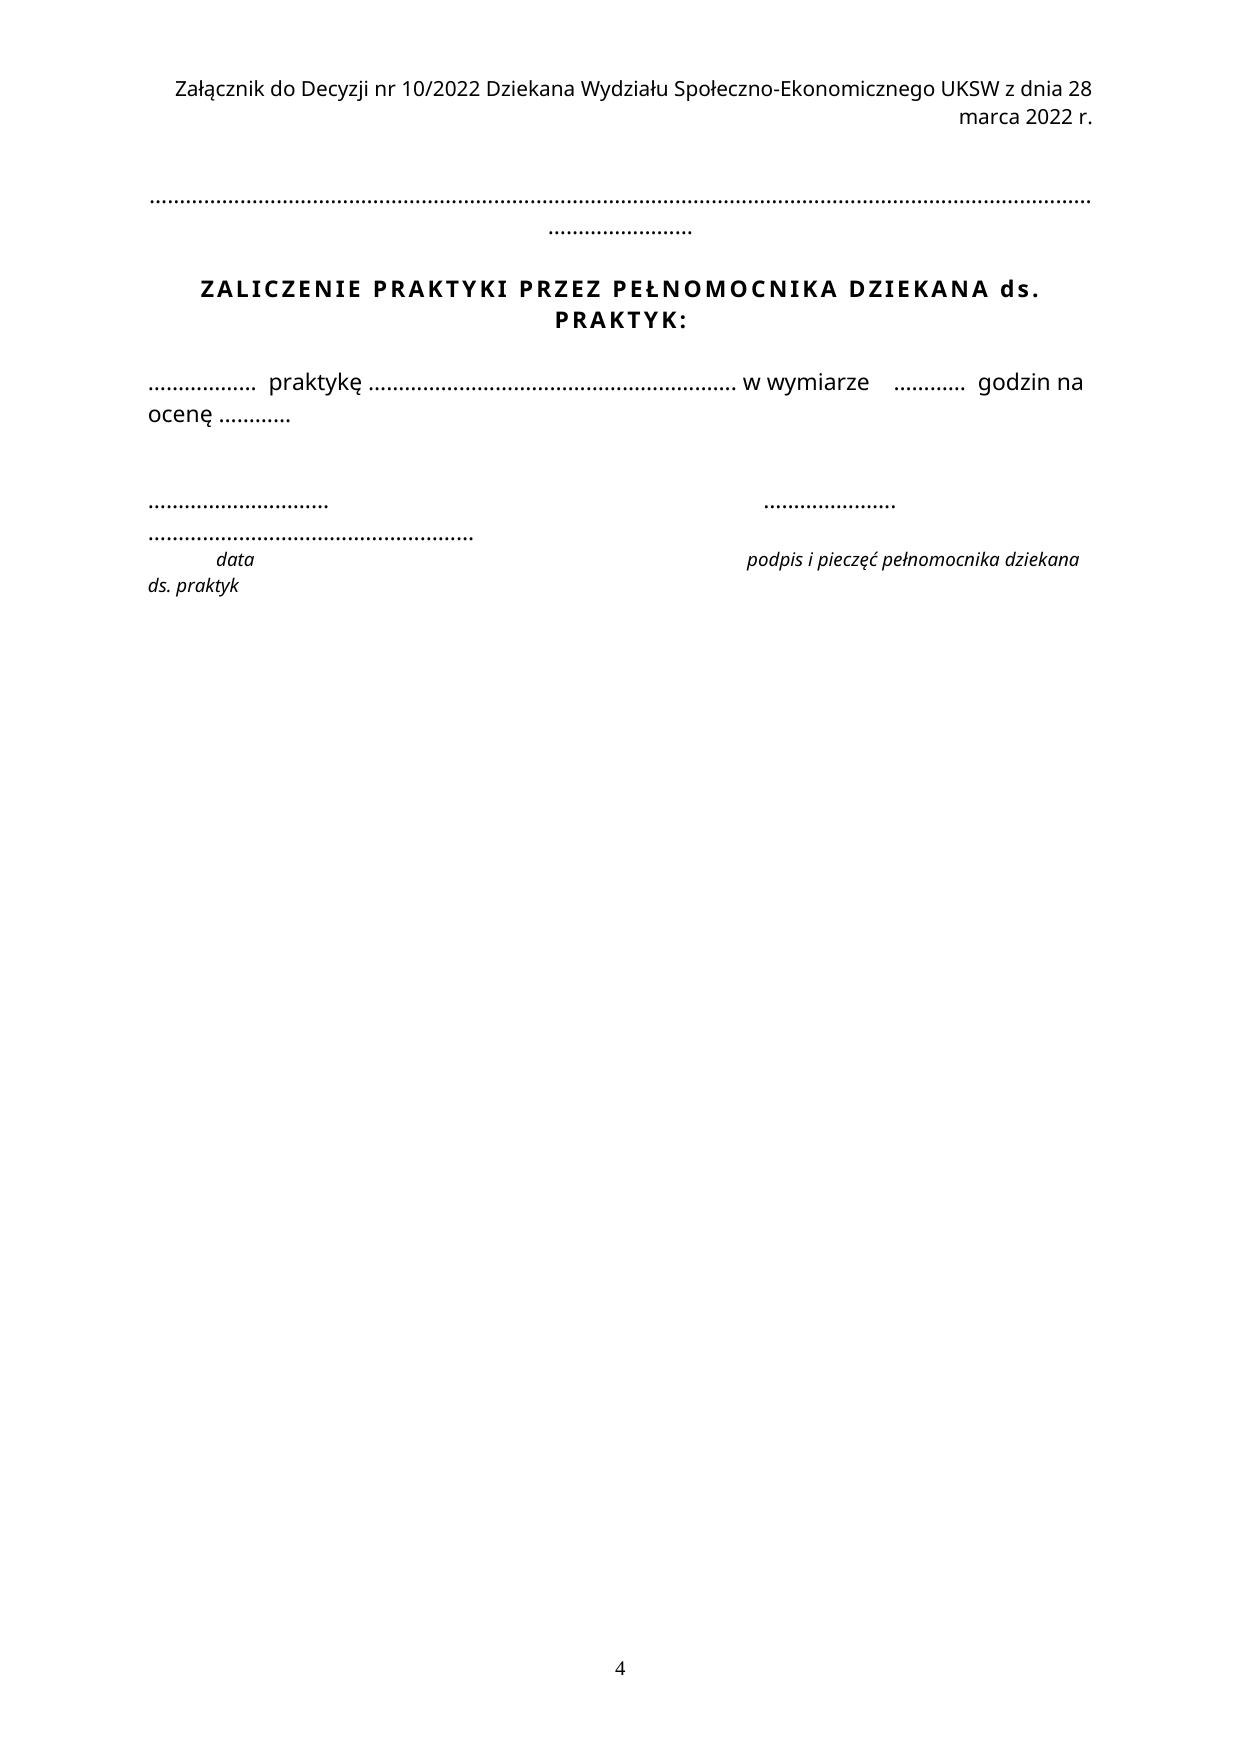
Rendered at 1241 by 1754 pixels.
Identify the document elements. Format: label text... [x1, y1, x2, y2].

text ZALICZENIE PRAKTYKI PRZEZ PEŁNOMOCNIKA DZIEKANA ds. PRAKTYK: [148, 273, 1092, 335]
text ………………………… ………………….……………………………………………… [148, 484, 1092, 547]
text ……………… praktykę ……………………………………………………. w wymiarze ………… godzin na ocenę ………… [148, 366, 1092, 429]
text data podpis i pieczęć pełnomocnika dziekana ds. praktyk [148, 547, 1092, 598]
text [148, 179, 1092, 241]
